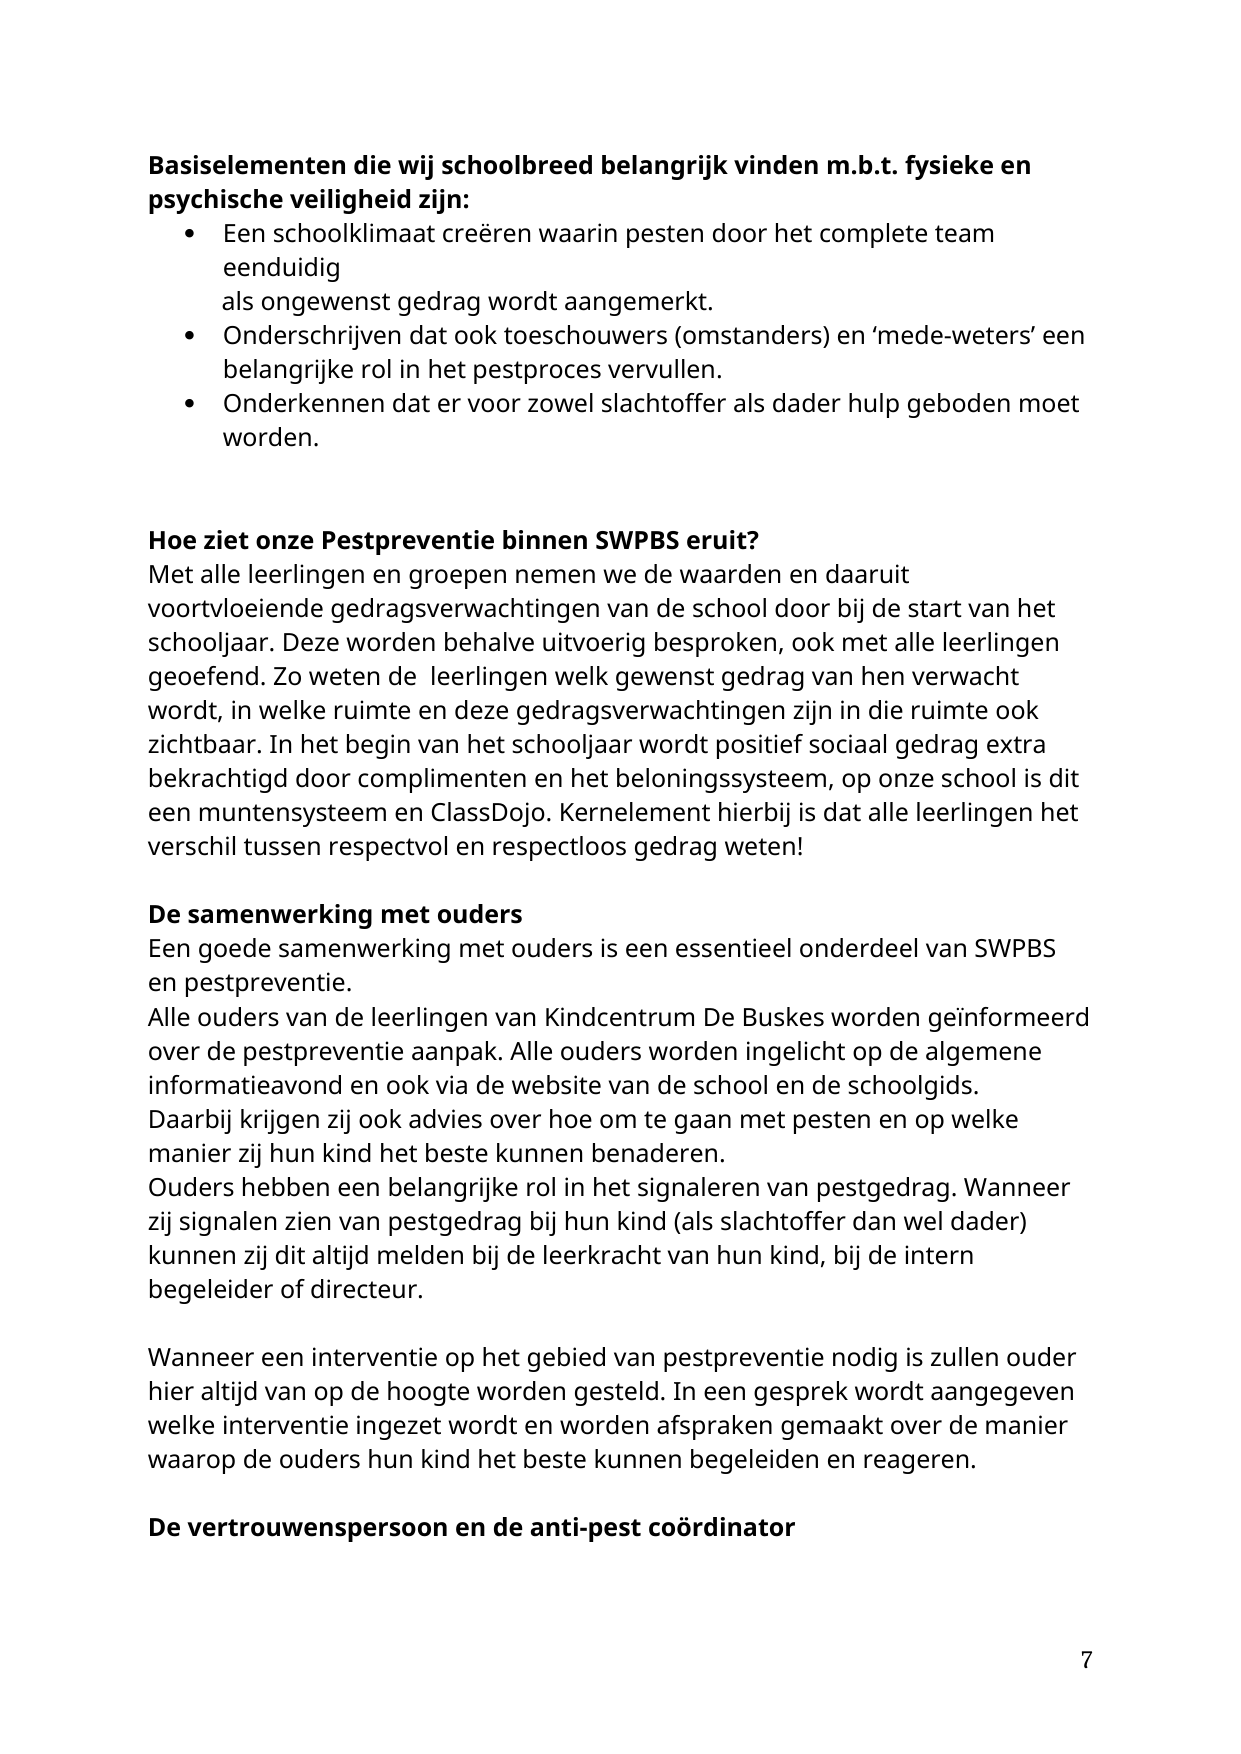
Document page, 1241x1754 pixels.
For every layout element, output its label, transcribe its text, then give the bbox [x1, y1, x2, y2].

text Een goede samenwerking met ouders is een essentieel onderdeel van SWPBS en pestpreventie. [148, 931, 1093, 999]
text Hoe ziet onze Pestpreventie binnen SWPBS eruit? [148, 522, 1093, 556]
text De samenwerking met ouders [148, 897, 1093, 931]
text Daarbij krijgen zij ook advies over hoe om te gaan met pesten en op welke manier zij hun kind het beste kunnen benaderen. [148, 1101, 1093, 1169]
text Alle ouders van de leerlingen van Kindcentrum De Buskes worden geïnformeerd over de pestpreventie aanpak. Alle ouders worden ingelicht op de algemene informatieavond en ook via de website van de school en de schoolgids. [148, 999, 1093, 1101]
list Onderkennen dat er voor zowel slachtoffer als dader hulp geboden moet worden. [185, 386, 1093, 454]
list Onderschrijven dat ook toeschouwers (omstanders) en ‘mede-weters’ een belangrijke rol in het pestproces vervullen. [185, 318, 1093, 386]
text Ouders hebben een belangrijke rol in het signaleren van pestgedrag. Wanneer zij signalen zien van pestgedrag bij hun kind (als slachtoffer dan wel dader) kunnen zij dit altijd melden bij de leerkracht van hun kind, bij de intern begeleider of directeur. [148, 1169, 1093, 1306]
text Basiselementen die wij schoolbreed belangrijk vinden m.b.t. fysieke en psychische veiligheid zijn: [148, 148, 1093, 216]
text als ongewenst gedrag wordt aangemerkt. [148, 284, 1093, 318]
list Een schoolklimaat creëren waarin pesten door het complete team eenduidig [185, 216, 1093, 284]
text Met alle leerlingen en groepen nemen we de waarden en daaruit voortvloeiende gedragsverwachtingen van de school door bij de start van het schooljaar. Deze worden behalve uitvoerig besproken, ook met alle leerlingen geoefend. Zo weten de leerlingen welk gewenst gedrag van hen verwacht wordt, in welke ruimte en deze gedragsverwachtingen zijn in die ruimte ook zichtbaar. In het begin van het schooljaar wordt positief sociaal gedrag extra bekrachtigd door complimenten en het beloningssysteem, op onze school is dit een muntensysteem en ClassDojo. Kernelement hierbij is dat alle leerlingen het verschil tussen respectvol en respectloos gedrag weten! [148, 556, 1093, 863]
text De vertrouwenspersoon en de anti-pest coördinator [148, 1510, 1093, 1544]
text Wanneer een interventie op het gebied van pestpreventie nodig is zullen ouder hier altijd van op de hoogte worden gesteld. In een gesprek wordt aangegeven welke interventie ingezet wordt en worden afspraken gemaakt over de manier waarop de ouders hun kind het beste kunnen begeleiden en reageren. [148, 1340, 1093, 1476]
